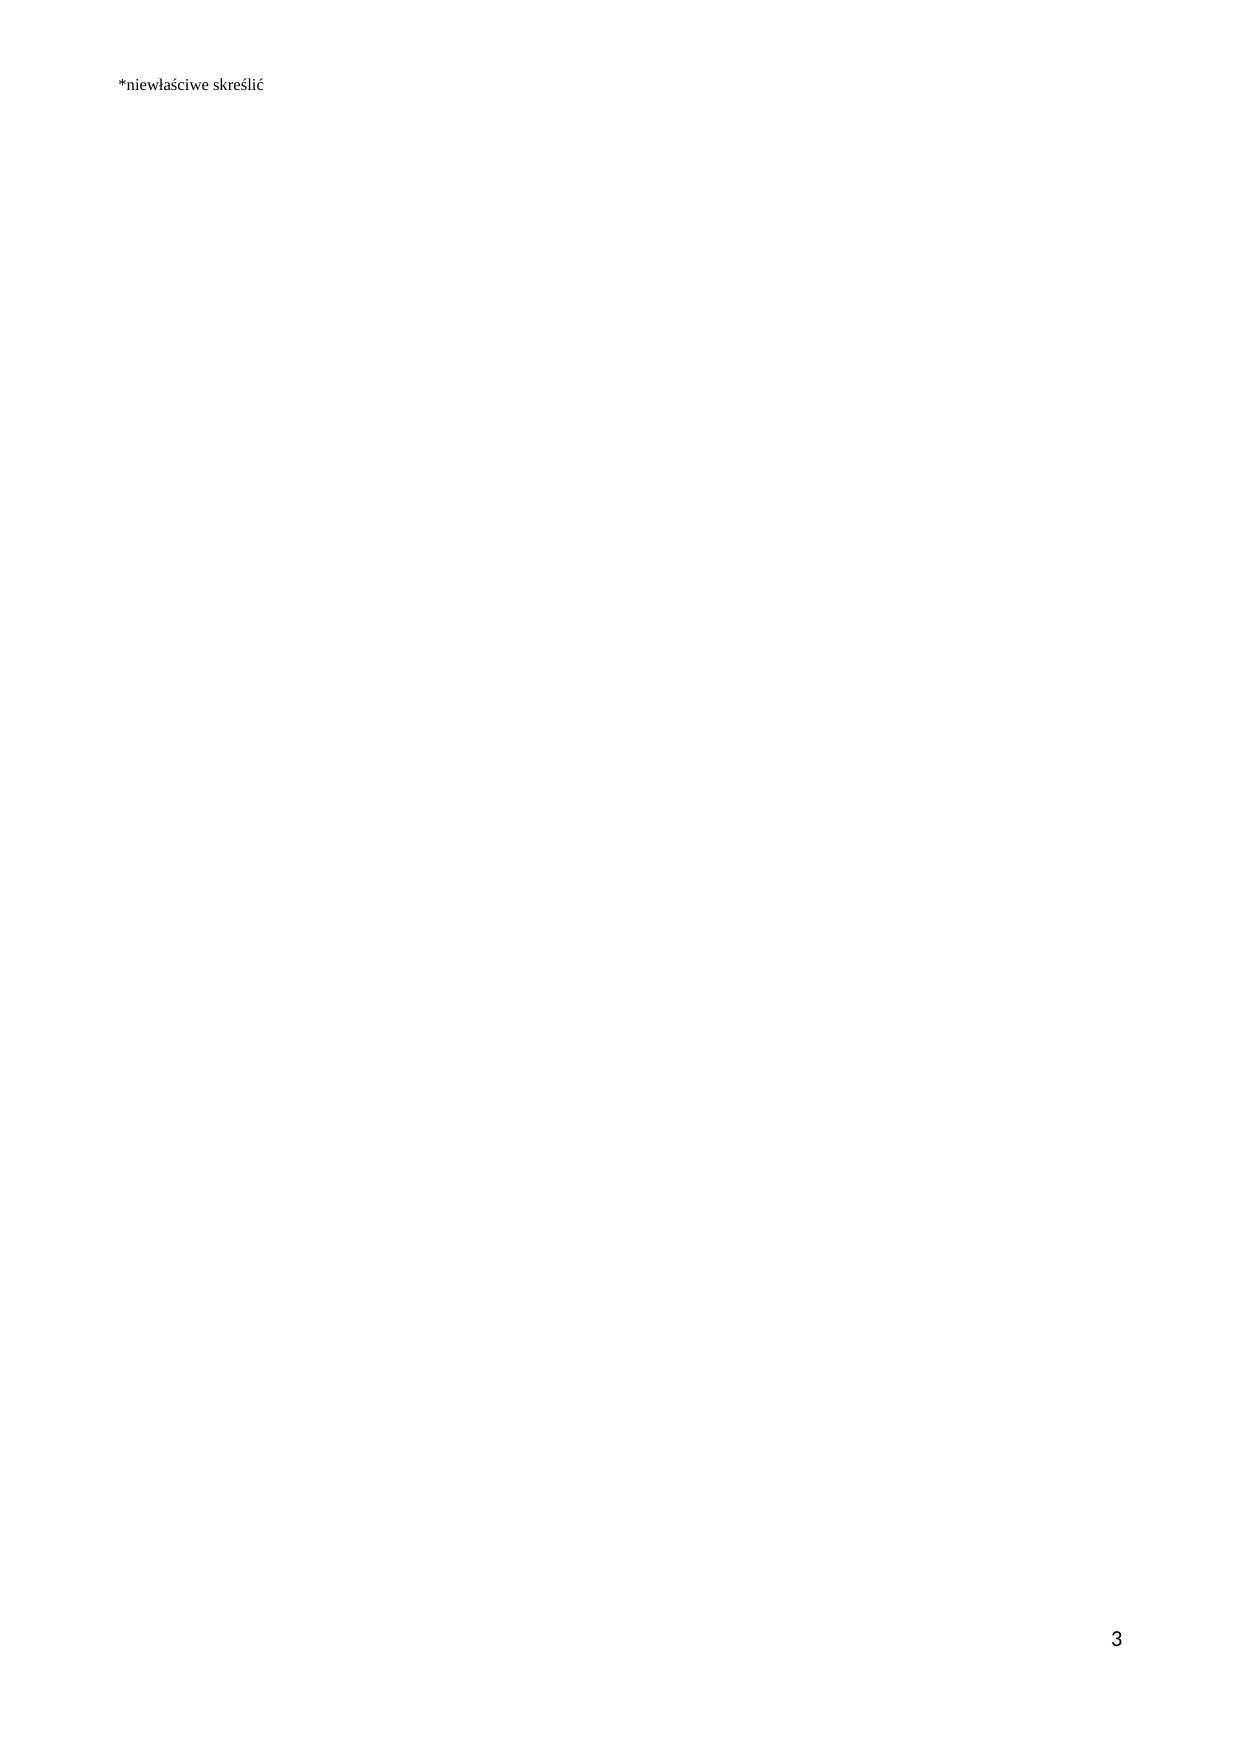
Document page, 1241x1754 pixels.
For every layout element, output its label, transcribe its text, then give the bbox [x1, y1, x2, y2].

text *niewłaściwe skreślić [118, 75, 1122, 94]
